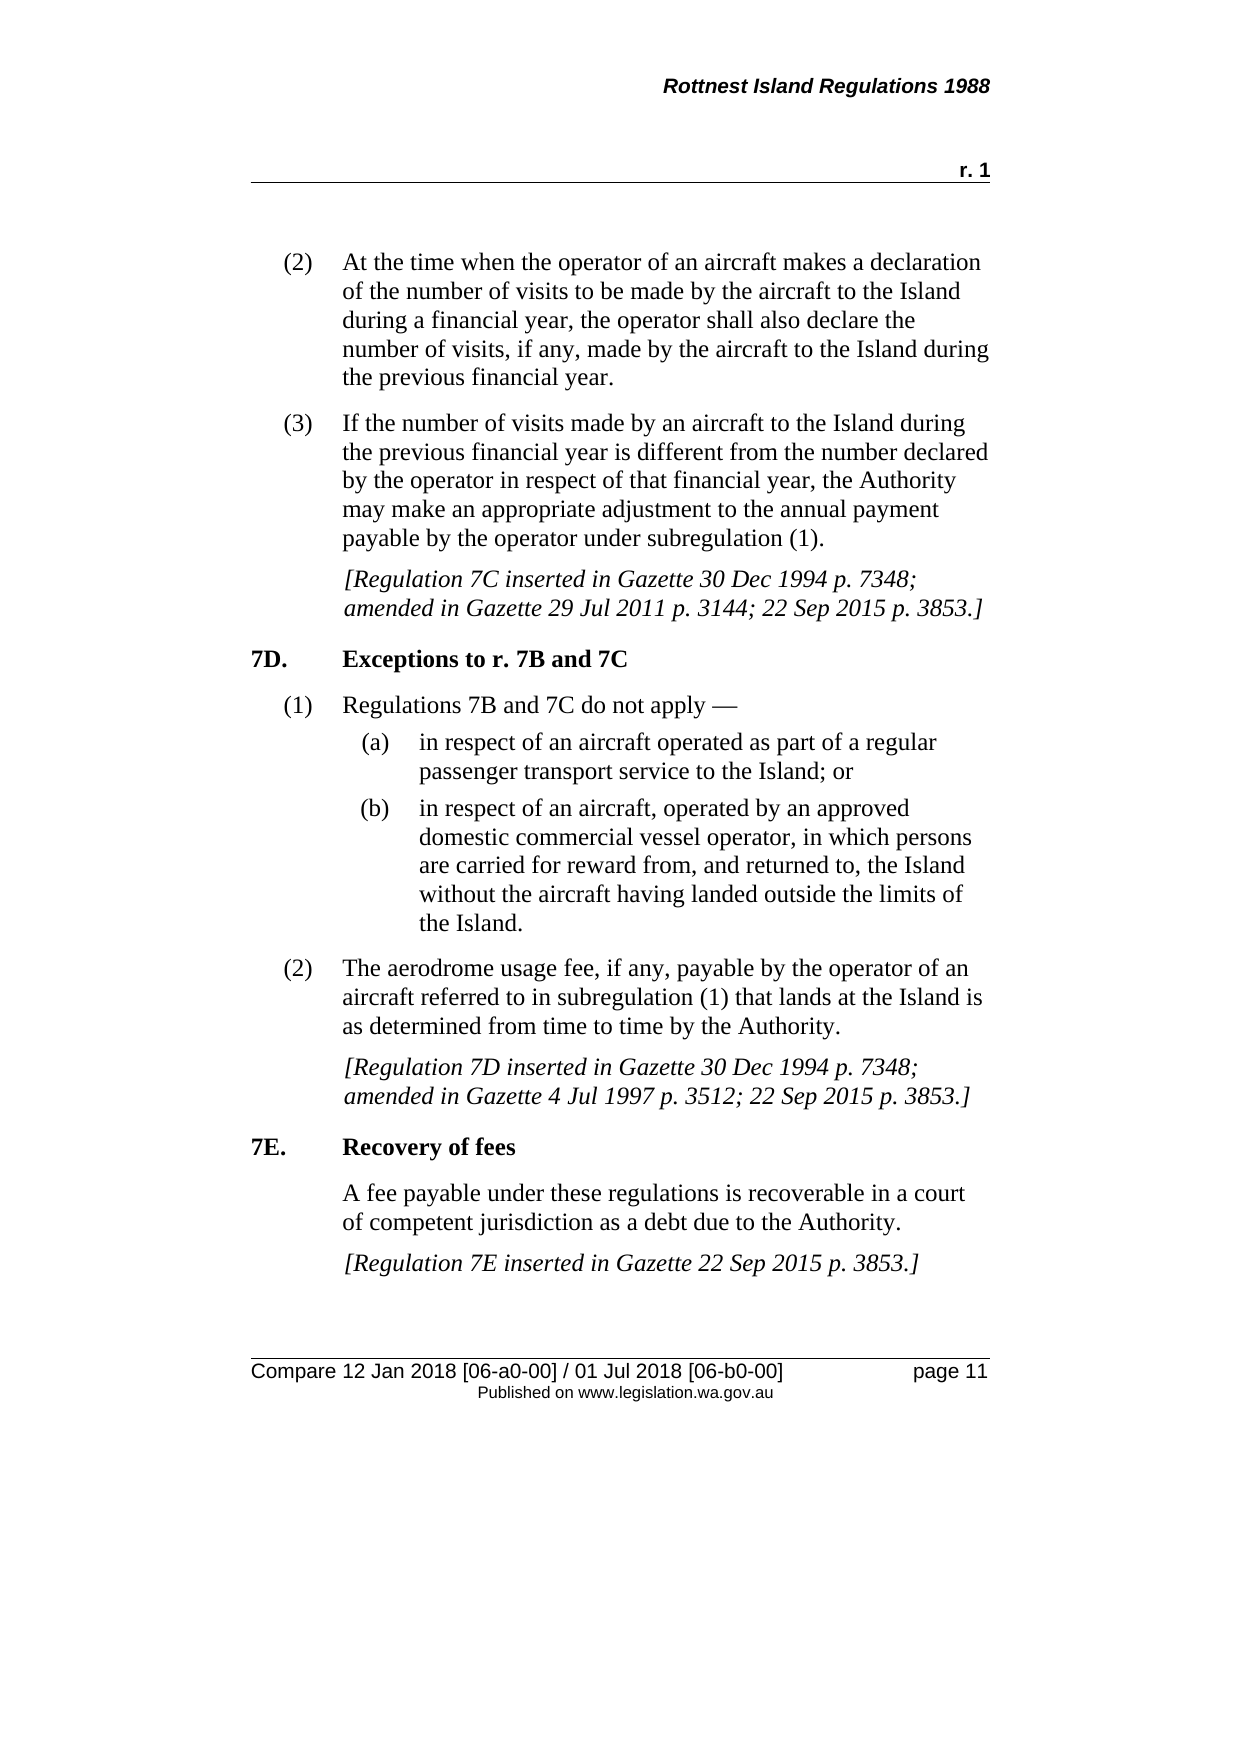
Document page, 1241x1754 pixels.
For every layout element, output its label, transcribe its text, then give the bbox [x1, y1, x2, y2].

text (2) At the time when the operator of an aircraft makes a declaration of the number of visits to be made by the aircraft to the Island during a financial year, the operator shall also declare the number of visits, if any, made by the aircraft to the during the previous financial year. [251, 247, 990, 391]
text A fee payable under these regulations is recoverable in a court of competent jurisdiction as a debt due to the Authority. [251, 1178, 990, 1235]
text [Regulation 7D inserted in Gazette 30 Dec 1994 p. 7348; amended in Gazette 4 Jul 1997 p. 3512; 22 Sep 2015 p. 3853.] [251, 1052, 990, 1109]
text (2) The aerodrome usage fee, if any, payable by the operator of an aircraft referred to in subregulation (1) that lands at the Island is as determined from time to time by the Authority. [251, 953, 990, 1039]
text [Regulation 7E inserted in Gazette 22 Sep 2015 p. 3853.] [251, 1248, 990, 1277]
text [Regulation 7C inserted in Gazette 30 Dec 1994 p. 7348; amended in Gazette 29 Jul 2011 p. 3144; 22 Sep 2015 p. 3853.] [251, 564, 990, 622]
text (a) in respect of an aircraft operated as part of a regular passenger transport service to the ; or [251, 727, 990, 784]
text (3) If the number of visits made by an aircraft to the during the previous financial year is different from the number declared by the operator in respect of that financial year, the Authority may make an appropriate adjustment to the annual payment payable by the operator under subregulation (1). [251, 408, 990, 552]
subtitle 7E. Recovery of fees [251, 1132, 990, 1161]
text (b) in respect of an aircraft, operated by an approved domestic commercial vessel operator, in which persons are carried for reward from, and returned to, the Island without the aircraft having landed outside the limits of the . [251, 793, 990, 937]
subtitle 7D. Exceptions to r. 7B and 7C [251, 644, 990, 673]
text (1) Regulations 7B and 7C do not apply — [251, 690, 990, 719]
